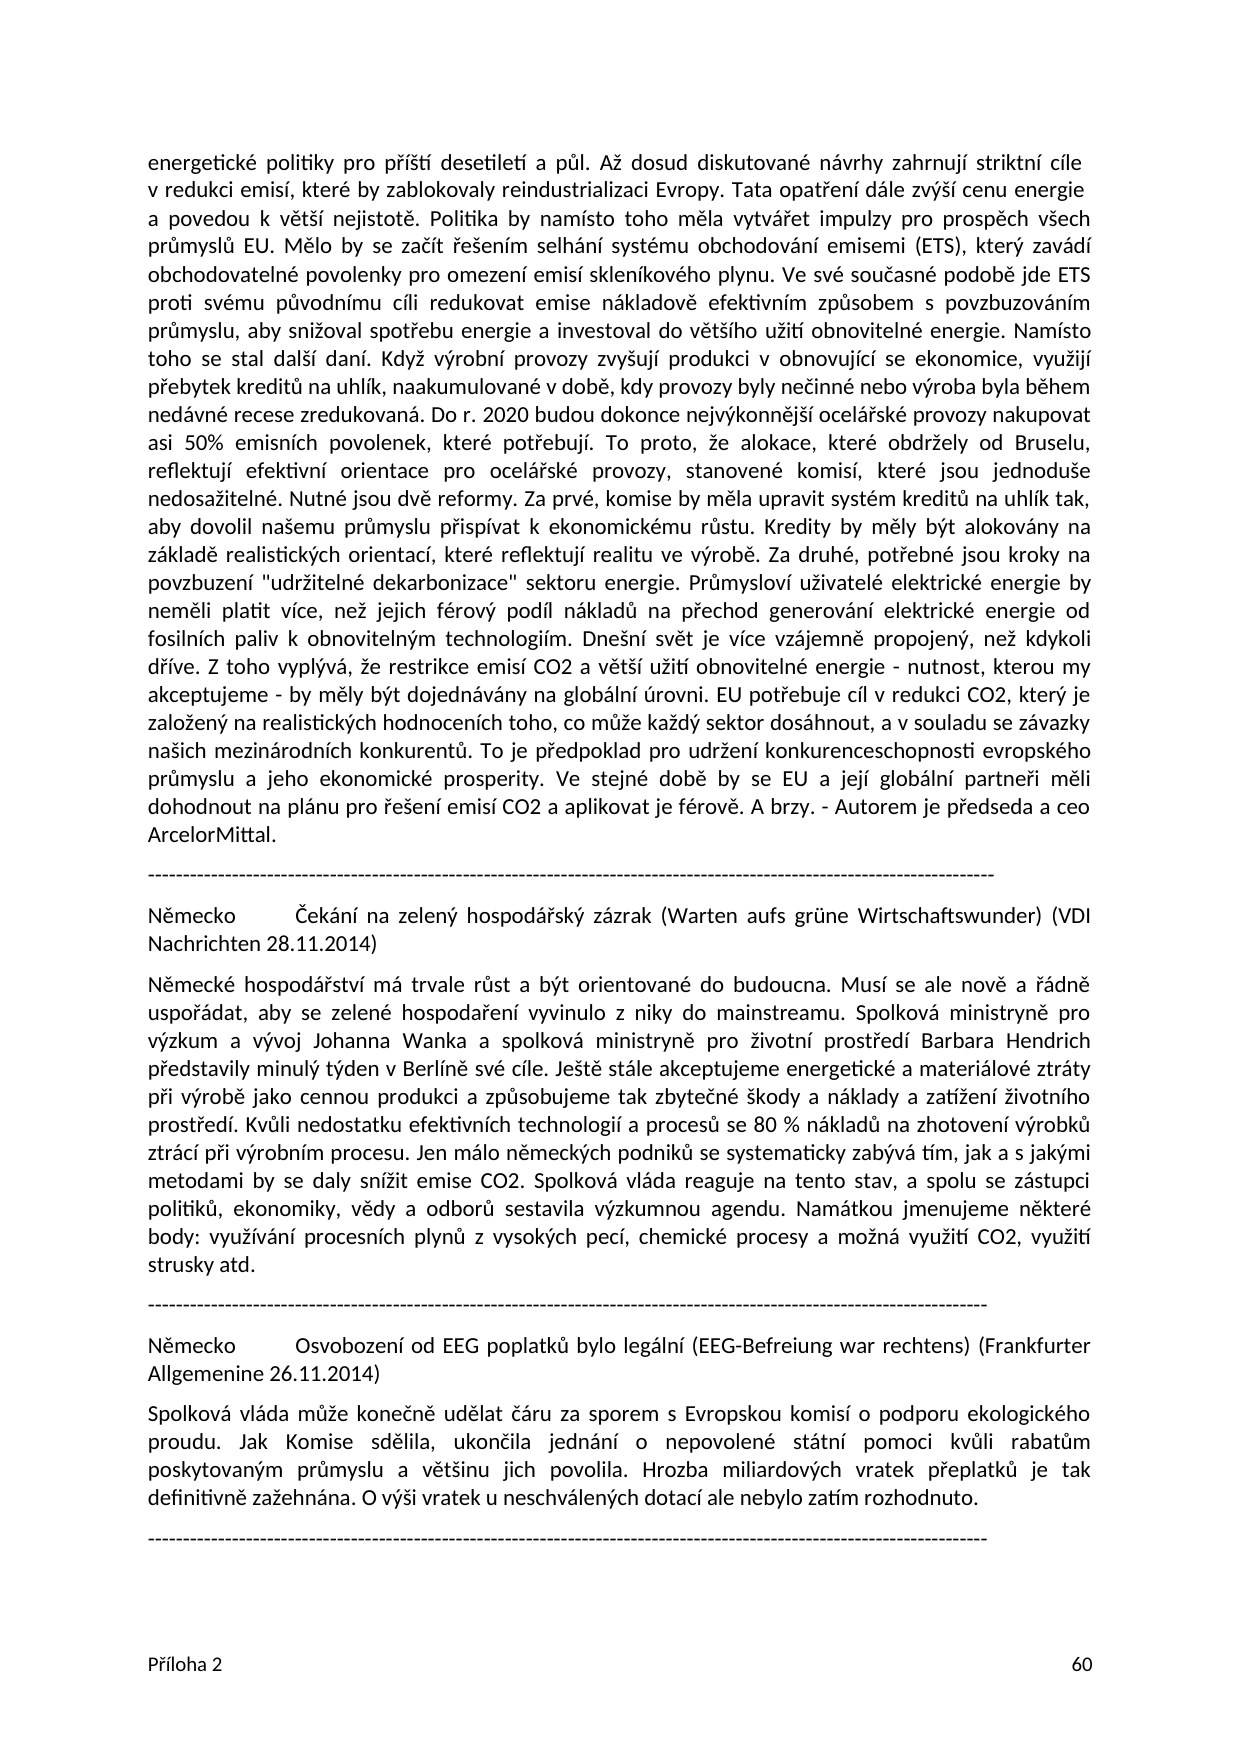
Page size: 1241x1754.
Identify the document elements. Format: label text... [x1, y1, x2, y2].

text ------------------------------------------------------------------------------------------------------------------------ [148, 1524, 1093, 1552]
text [148, 148, 1093, 848]
text Německo Čekání na zelený hospodářský zázrak (Warten aufs grüne Wirtschaftswunder) (VDI Nachrichten 28.11.2014) [148, 901, 1093, 957]
text Spolková vláda může konečně udělat čáru za sporem s Evropskou komisí o podporu ekologického proudu. Jak Komise sdělila, ukončila jednání o nepovolené státní pomoci kvůli rabatům poskytovaným průmyslu a většinu jich povolila. Hrozba miliardových vratek přeplatků je tak definitivně zažehnána. O výši vratek u neschválených dotací ale nebylo zatím rozhodnuto. [148, 1399, 1093, 1512]
text ------------------------------------------------------------------------------------------------------------------------- [148, 861, 1093, 889]
text ------------------------------------------------------------------------------------------------------------------------ [148, 1290, 1093, 1318]
text Německo Osvobození od EEG poplatků bylo legální (EEG-Befreiung war rechtens) (Frankfurter Allgemenine 26.11.2014) [148, 1331, 1093, 1387]
text Německé hospodářství má trvale růst a být orientované do budoucna. Musí se ale nově a řádně uspořádat, aby se zelené hospodaření vyvinulo z niky do mainstreamu. Spolková ministryně pro výzkum a vývoj Johanna Wanka a spolková ministryně pro životní prostředí Barbara Hendrich představily minulý týden v Berlíně své cíle. Ještě stále akceptujeme energetické a materiálové ztráty při výrobě jako cennou produkci a způsobujeme tak zbytečné škody a náklady a zatížení životního prostředí. Kvůli nedostatku efektivních technologií a procesů se 80 % nákladů na zhotovení výrobků ztrácí při výrobním procesu. Jen málo německých podniků se systematicky zabývá tím, jak a s jakými metodami by se daly snížit emise CO2. Spolková vláda reaguje na tento stav, a spolu se zástupci politiků, ekonomiky, vědy a odborů sestavila výzkumnou agendu. Namátkou jmenujeme některé body: využívání procesních plynů z vysokých pecí, chemické procesy a možná využití CO2, využití strusky atd. [148, 970, 1093, 1278]
